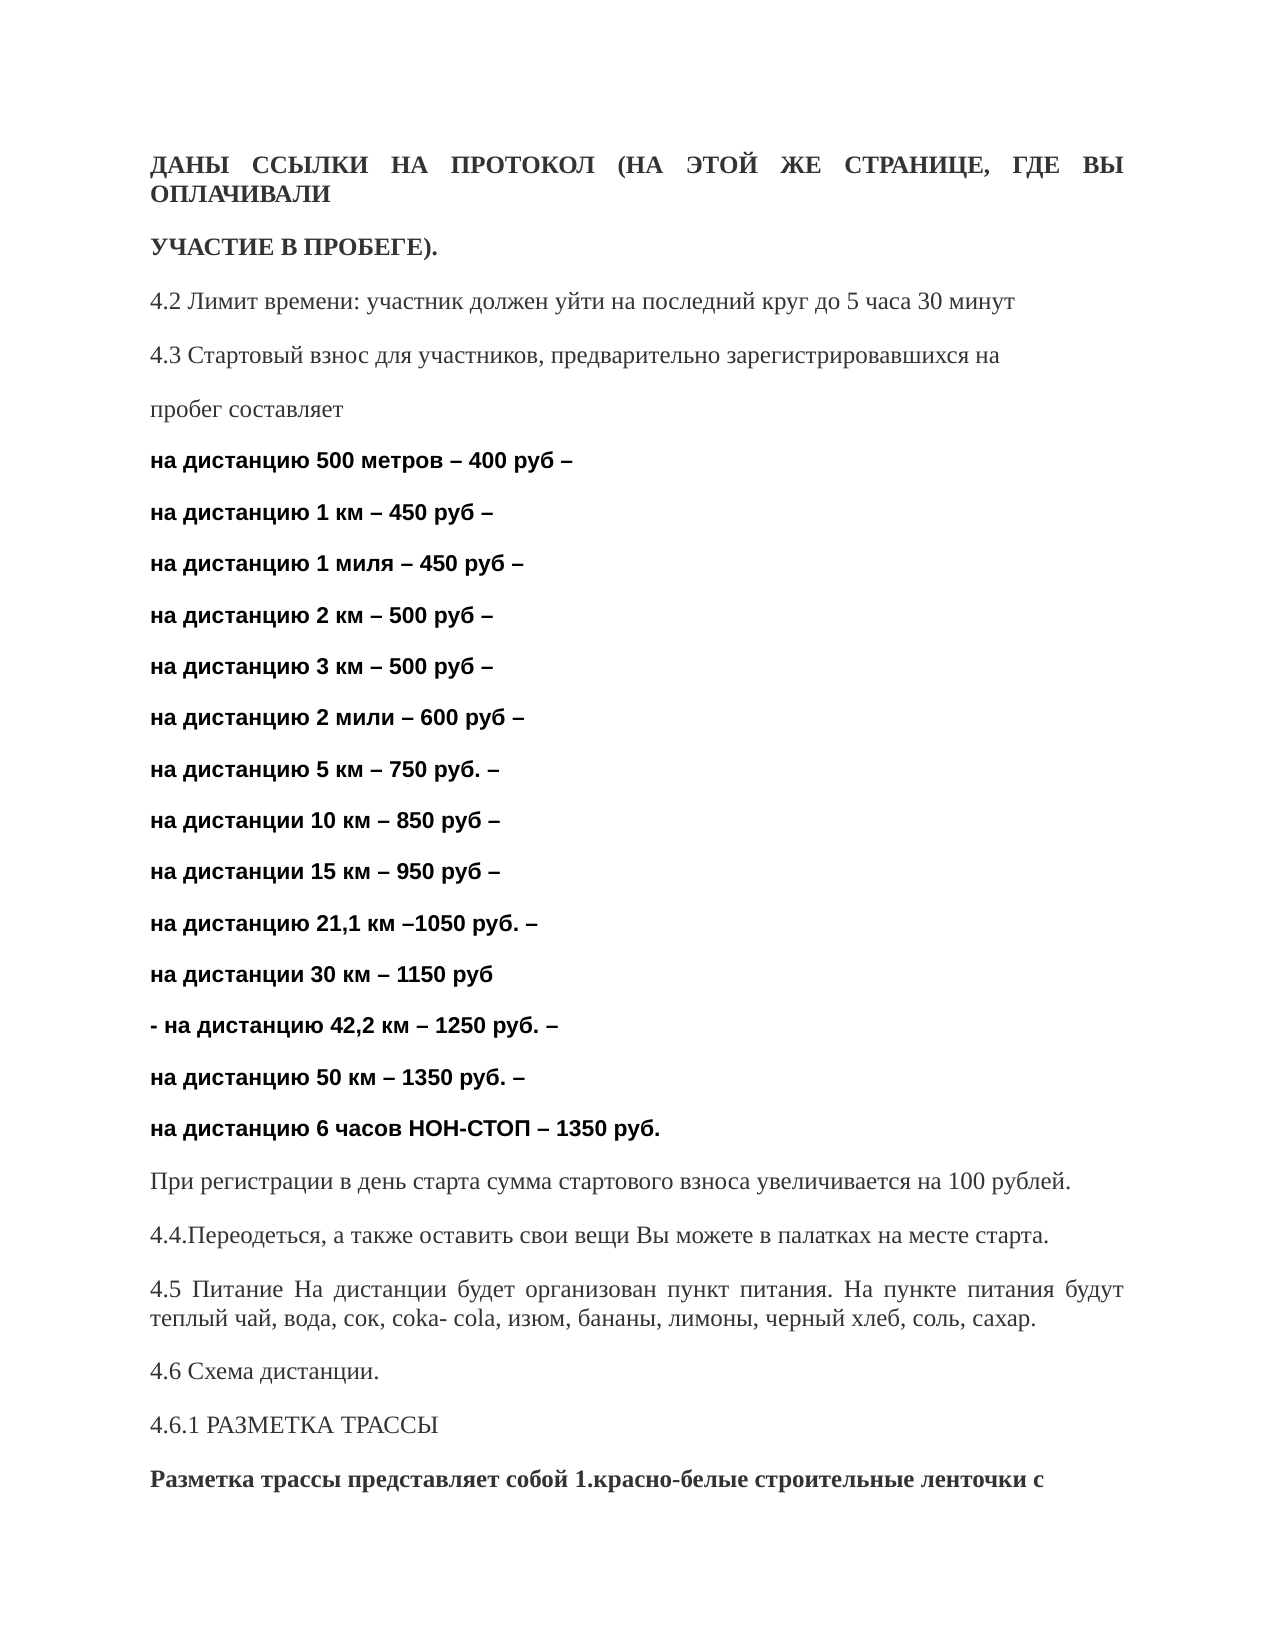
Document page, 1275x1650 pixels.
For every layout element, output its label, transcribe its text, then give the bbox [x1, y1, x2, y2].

text 4.3 Стартовый взнос для участников, предварительно зарегистрировавшихся на [150, 340, 1125, 369]
text на дистанции 30 км – 1150 руб [150, 961, 1125, 987]
text ДАНЫ ССЫЛКИ НА ПРОТОКОЛ (НА ЭТОЙ ЖЕ СТРАНИЦЕ, ГДЕ ВЫ ОПЛАЧИВАЛИ [150, 150, 1125, 207]
text на дистанцию 2 мили – 600 руб – [150, 704, 1125, 731]
text - на дистанцию 42,2 км – 1250 руб. – [150, 1012, 1125, 1039]
text пробег составляет [150, 394, 1125, 422]
text 4.6.1 РАЗМЕТКА ТРАССЫ [150, 1410, 1125, 1439]
text 4.5 Питание На дистанции будет организован пункт питания. На пункте питания будут теплый чай, вода, сок, coka- cola, изюм, бананы, лимоны, черный хлеб, соль, сахар. [150, 1274, 1125, 1331]
text на дистанции 10 км – 850 руб – [150, 807, 1125, 833]
text на дистанцию 3 км – 500 руб – [150, 653, 1125, 679]
text Разметка трассы представляет собой 1.красно-белые строительные ленточки с [150, 1464, 1125, 1493]
text 4.4.Переодеться, а также оставить свои вещи Вы можете в палатках на месте старта. [150, 1220, 1125, 1249]
text 4.2 Лимит времени: участник должен уйти на последний круг до 5 часа 30 минут [150, 286, 1125, 315]
text УЧАСТИЕ В ПРОБЕГЕ). [150, 232, 1125, 261]
text на дистанцию 1 миля – 450 руб – [150, 550, 1125, 577]
text на дистанции 15 км – 950 руб – [150, 858, 1125, 885]
text на дистанцию 2 км – 500 руб – [150, 602, 1125, 628]
text При регистрации в день старта сумма стартового взноса увеличивается на 100 рублей. [150, 1166, 1125, 1195]
text на дистанцию 6 часов НОН-СТОП – 1350 руб. [150, 1115, 1125, 1141]
text на дистанцию 50 км – 1350 руб. – [150, 1064, 1125, 1090]
text на дистанцию 5 км – 750 руб. – [150, 756, 1125, 782]
text на дистанцию 21,1 км –1050 руб. – [150, 910, 1125, 936]
text 4.6 Схема дистанции. [150, 1356, 1125, 1385]
text на дистанцию 1 км – 450 руб – [150, 499, 1125, 525]
text на дистанцию 500 метров – 400 руб – [150, 447, 1125, 474]
